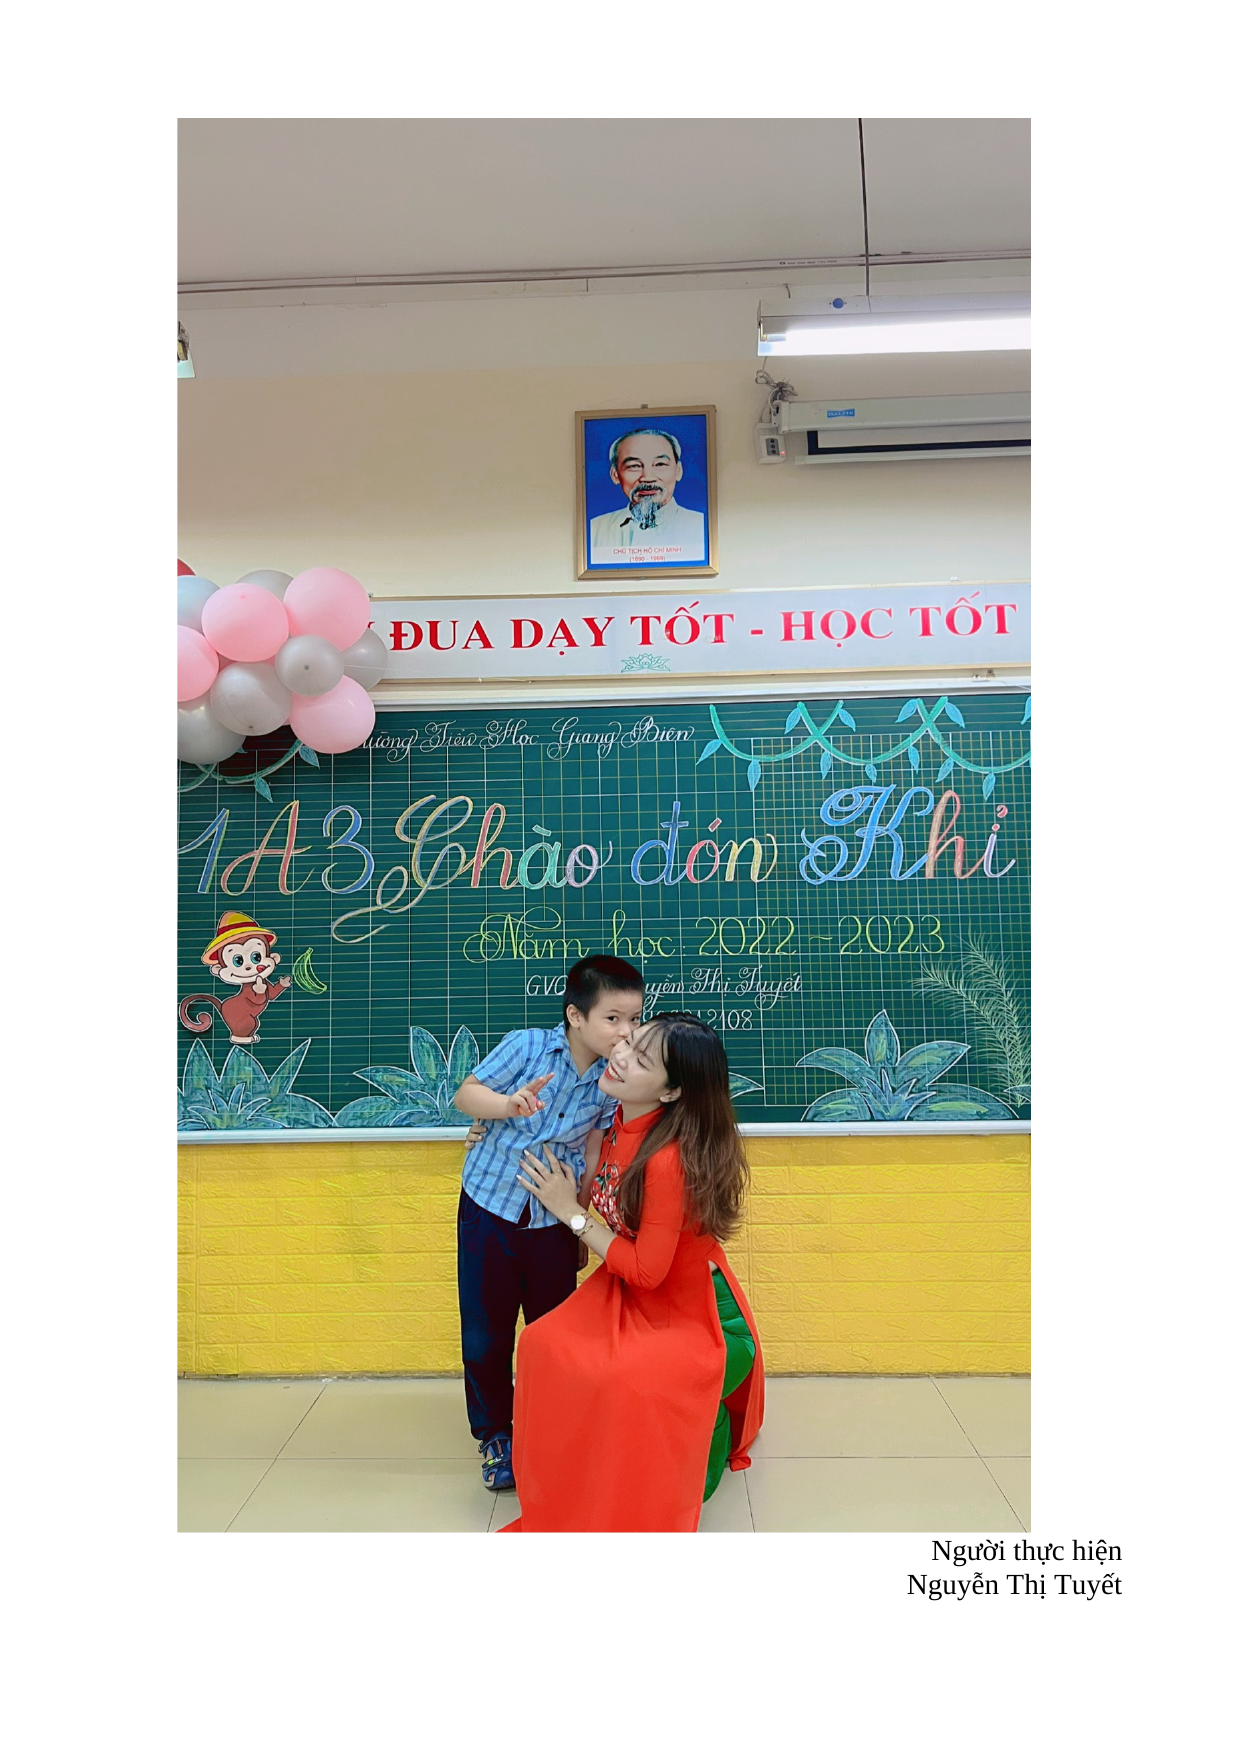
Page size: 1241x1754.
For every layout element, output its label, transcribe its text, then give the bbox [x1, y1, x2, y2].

text Người thực hiện [177, 1532, 1122, 1567]
picture [177, 118, 1031, 1533]
text Nguyễn Thị Tuyết [177, 1567, 1122, 1601]
